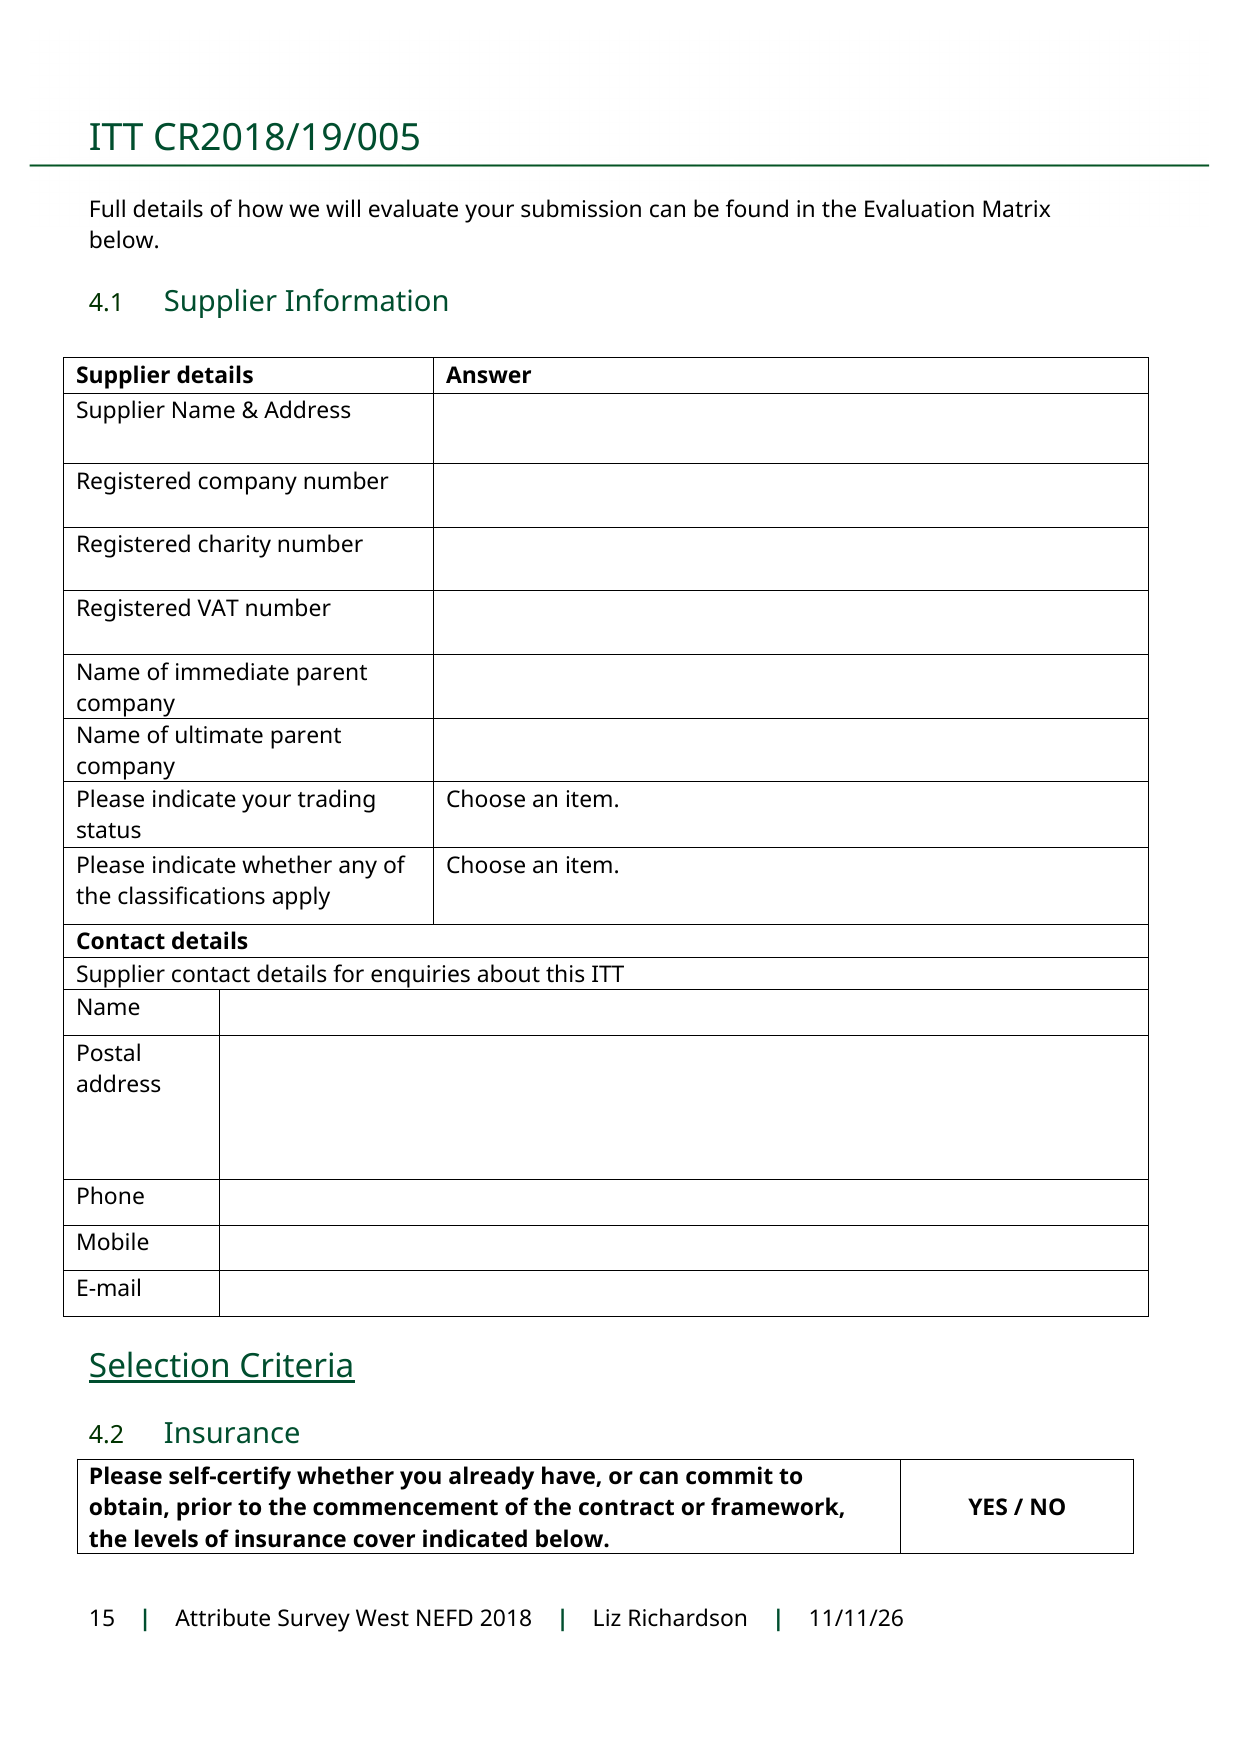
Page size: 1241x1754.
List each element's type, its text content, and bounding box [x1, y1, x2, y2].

table_cell Registered charity number [64, 528, 433, 590]
table_cell E-mail [64, 1271, 219, 1316]
table_header Please self-certify whether you already have, or can commit to obtain, prior to the commencement of the contract or framework, the levels of insurance cover indicated below. [78, 1460, 900, 1553]
table_cell [434, 528, 1148, 590]
table_cell [220, 1036, 1148, 1179]
table_cell Postal address [64, 1036, 219, 1179]
table_cell Registered VAT number [64, 591, 433, 654]
text Full details of how we will evaluate your submission can be found in the Evaluation Matrix below. [89, 192, 1122, 255]
subtitle Insurance [89, 1413, 1122, 1452]
table_cell Contact details [64, 925, 1148, 957]
picture [29, 29, 1210, 227]
table_header Answer [434, 358, 1148, 392]
table_header YES / NO [901, 1460, 1133, 1553]
table_cell [434, 591, 1148, 654]
table_header Supplier details [64, 358, 433, 392]
table_cell Phone [64, 1180, 219, 1224]
table_cell Name of ultimate parent company [64, 719, 433, 781]
table_cell Please indicate whether any of the classifications apply [64, 848, 433, 923]
table_cell [220, 1271, 1148, 1316]
subtitle Selection Criteria [89, 1342, 1122, 1388]
table_cell [434, 464, 1148, 527]
table_cell Name [64, 990, 219, 1035]
table_cell [220, 1226, 1148, 1270]
table_cell [220, 1180, 1148, 1224]
table_cell Registered company number [64, 464, 433, 527]
subtitle Supplier Information [89, 280, 1122, 319]
table_cell [434, 655, 1148, 717]
table_cell [434, 394, 1148, 463]
table_cell Supplier contact details for enquiries about this ITT [64, 958, 1148, 989]
table_cell Mobile [64, 1226, 219, 1270]
table_cell Please indicate your trading status [64, 782, 433, 847]
table_cell [434, 719, 1148, 781]
table_cell [220, 990, 1148, 1035]
table_cell Name of immediate parent company [64, 655, 433, 717]
table_cell Supplier Name & Address [64, 394, 433, 463]
